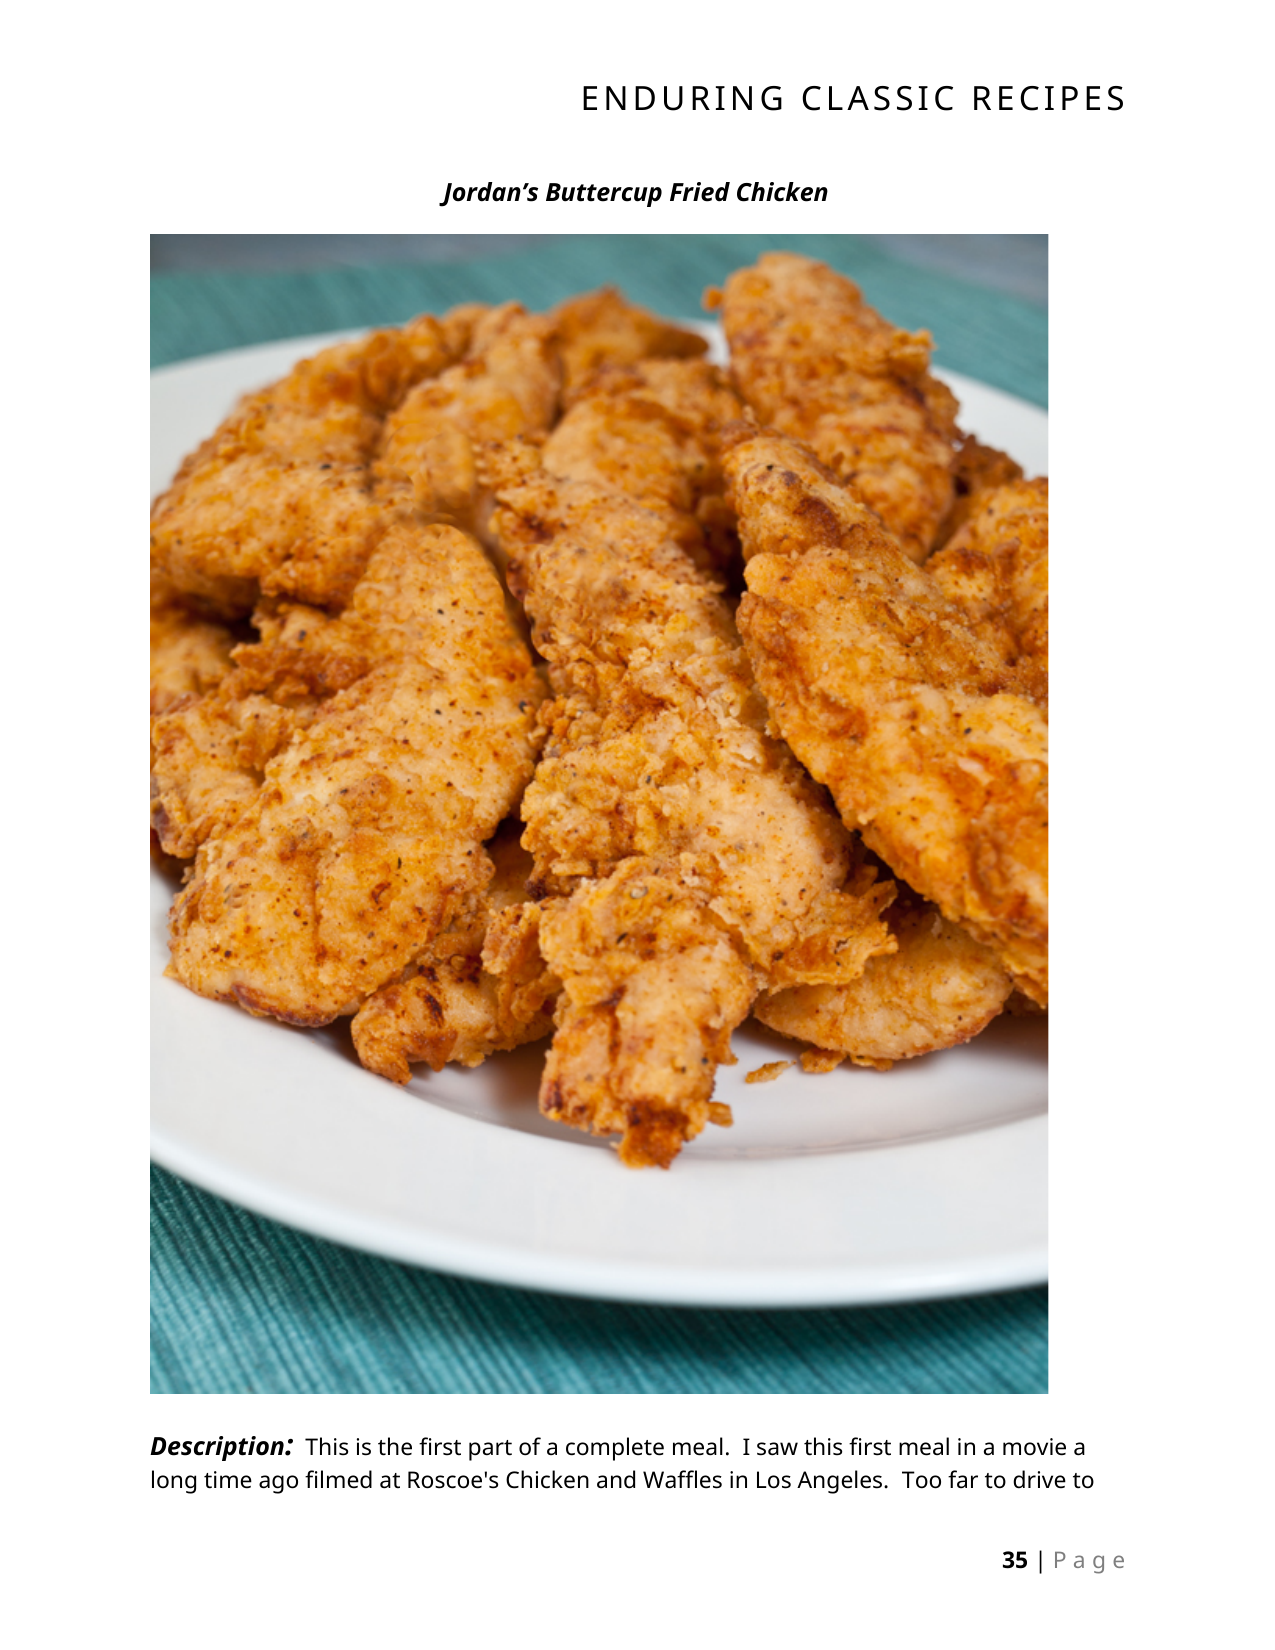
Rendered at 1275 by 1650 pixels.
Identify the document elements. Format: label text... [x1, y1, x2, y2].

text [150, 1425, 1125, 1496]
picture [150, 234, 1049, 1394]
subtitle Jordan’s Buttercup Fried Chicken [150, 175, 1125, 209]
